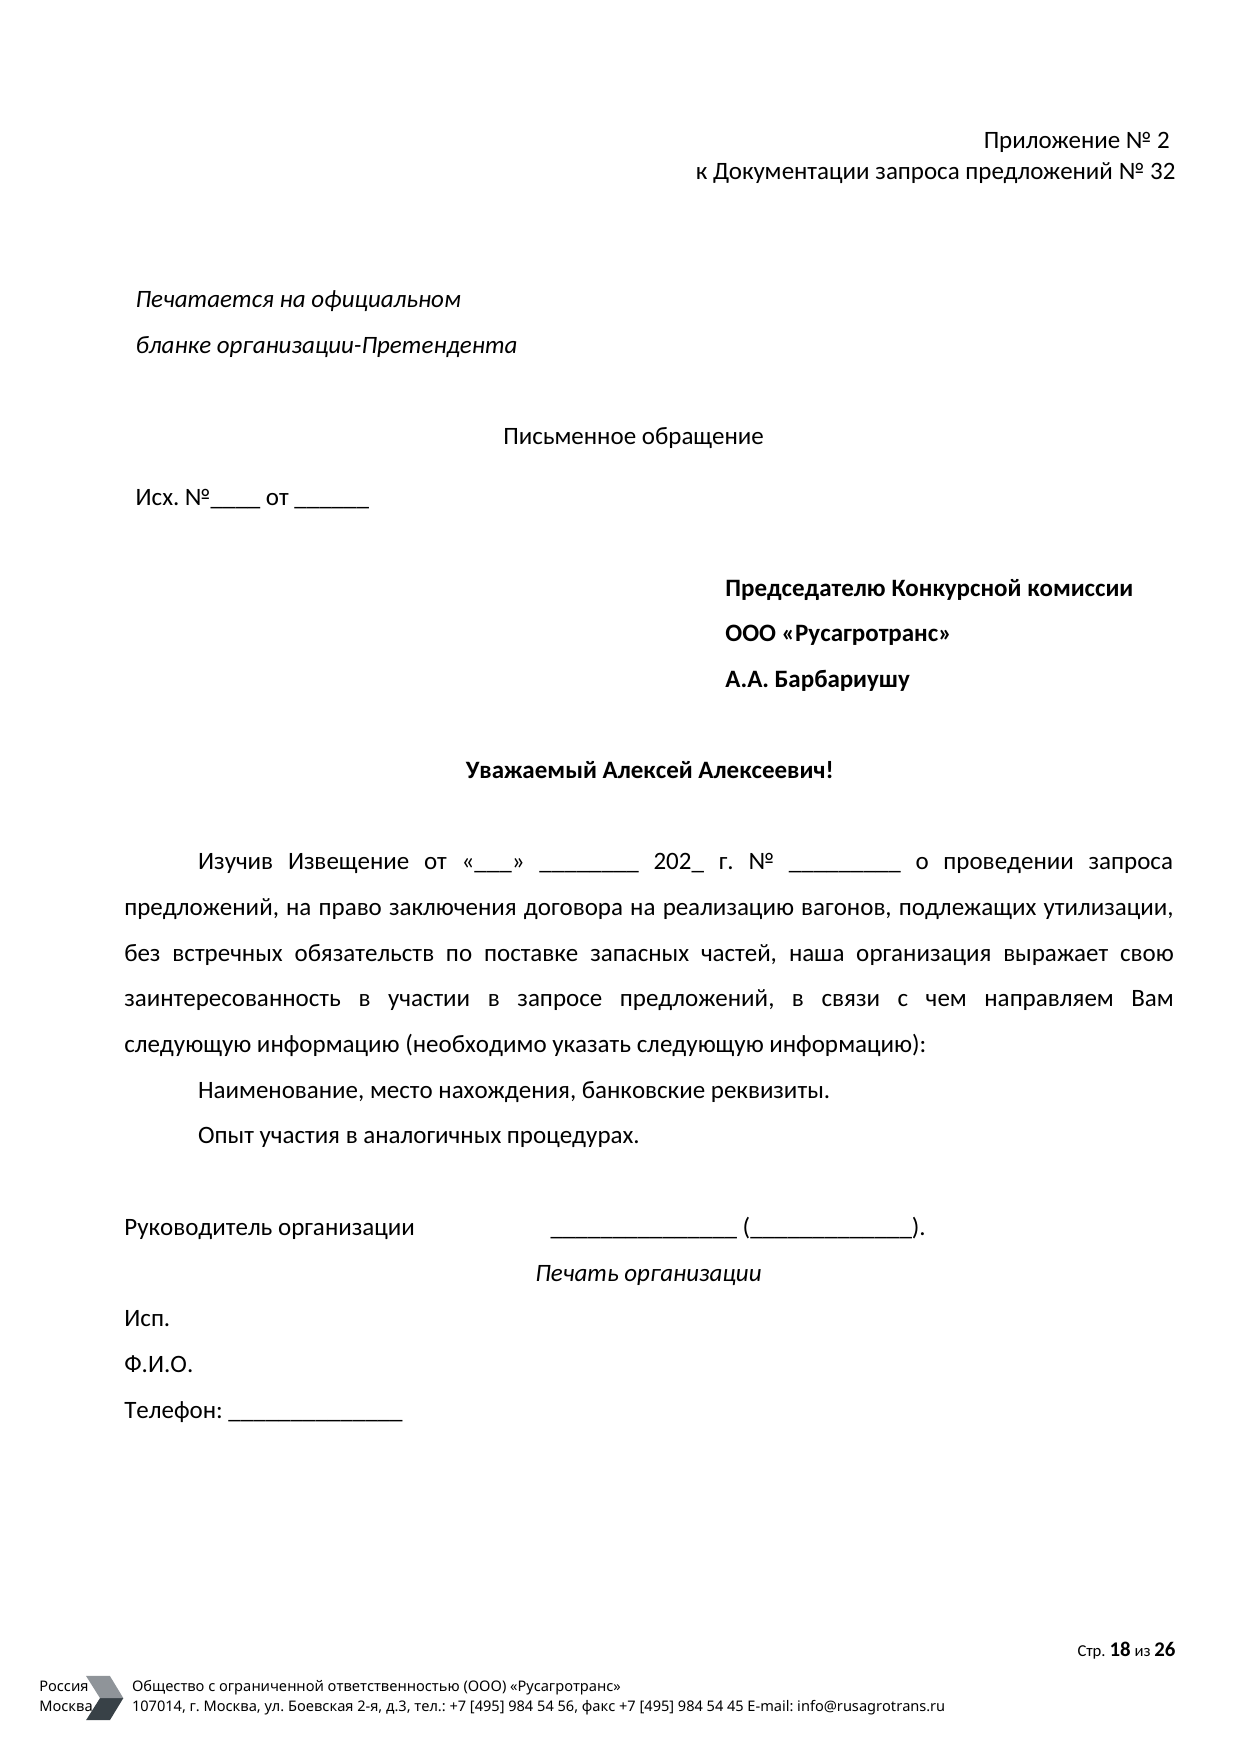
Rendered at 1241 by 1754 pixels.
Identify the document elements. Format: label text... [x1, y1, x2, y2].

table_header Печатается на официальном бланке организации-Претендента Письменное обращение Исх. №____ от ______ [124, 283, 1143, 526]
text Ф.И.О. [124, 1348, 1175, 1379]
text Изучив Извещение от «___» ________ 202_ г. № _________ о проведении запроса предложений, на право заключения договора на реализацию вагонов, подлежащих утилизации, без встречных обязательств по поставке запасных частей, наша организация выражает свою заинтересованность в участии в запросе предложений, в связи с чем направляем Вам следующую информацию (необходимо указать следующую информацию): [124, 845, 1175, 1059]
table_header Председателю Конкурсной комиссии ООО «Русагротранс» А.А. Барбариушу [706, 572, 1175, 708]
text Телефон: ______________ [124, 1394, 1175, 1424]
text Наименование, место нахождения, банковские реквизиты. [124, 1074, 1175, 1104]
text Руководитель организации _______________ (_____________). [124, 1211, 1175, 1242]
text Опыт участия в аналогичных процедурах. [124, 1119, 1175, 1150]
text Исп. [124, 1302, 1175, 1333]
subtitle Приложение № 2 к Документации запроса предложений № 32 [124, 124, 1175, 185]
text Уважаемый Алексей Алексеевич! [124, 754, 1175, 784]
text Печать организации [124, 1257, 1175, 1287]
